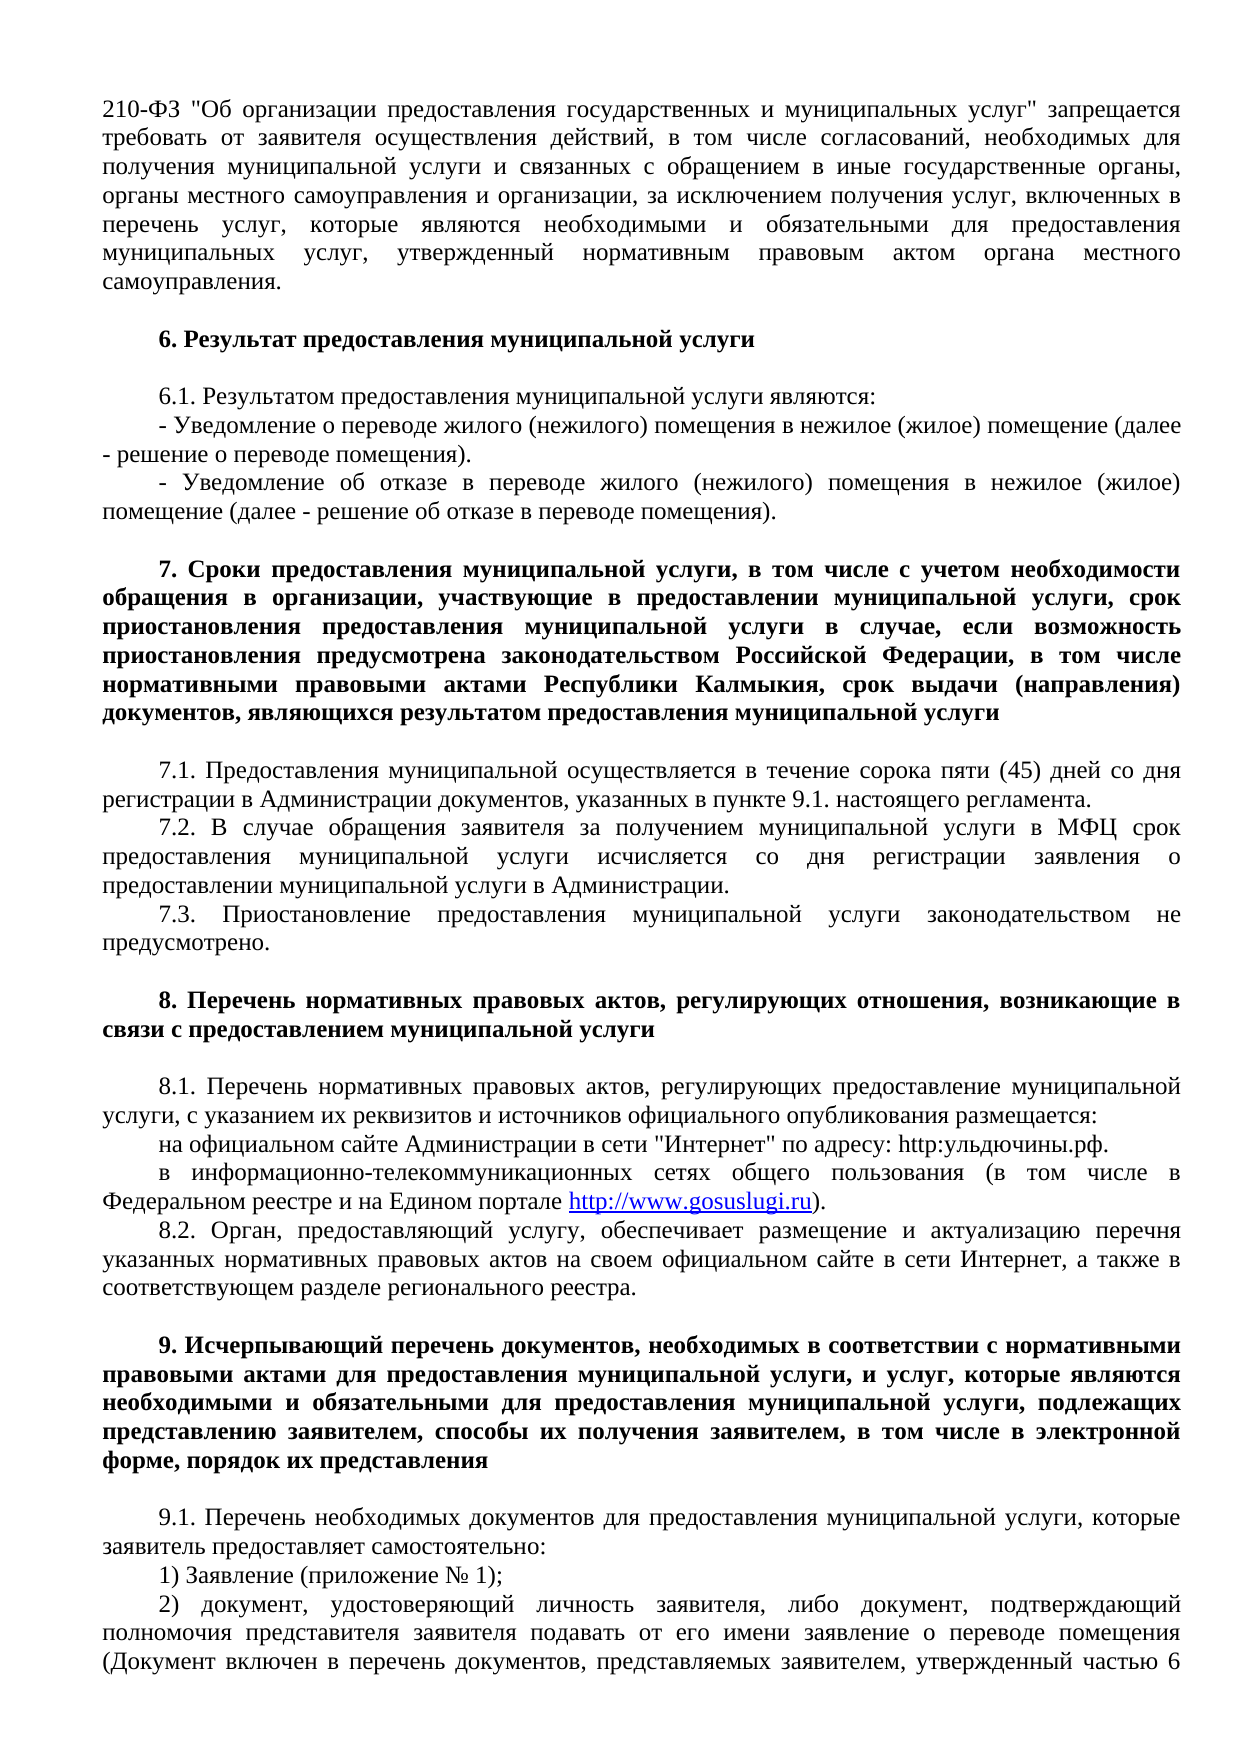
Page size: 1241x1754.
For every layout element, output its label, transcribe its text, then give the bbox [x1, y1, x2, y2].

text в информационно-телекоммуникационных сетях общего пользования (в том числе в Федеральном реестре и на Едином портале http://www.gosuslugi.ru). [102, 1157, 1182, 1215]
text 7.3. Приостановление предоставления муниципальной услуги законодательством не предусмотрено. [102, 899, 1182, 956]
text 8. Перечень нормативных правовых актов, регулирующих отношения, возникающие в связи с предоставлением муниципальной услуги [102, 985, 1182, 1042]
text 8.1. Перечень нормативных правовых актов, регулирующих предоставление муниципальной услуги, с указанием их реквизитов и источников официального опубликования размещается: [102, 1071, 1182, 1129]
text 9.1. Перечень необходимых документов для предоставления муниципальной услуги, которые заявитель предоставляет самостоятельно: [102, 1502, 1182, 1560]
text 7.1. Предоставления муниципальной осуществляется в течение сорока пяти (45) дней со дня регистрации в Администрации документов, указанных в пункте 9.1. настоящего регламента. [102, 755, 1182, 812]
text на официальном сайте Администрации в сети "Интернет" по адресу: http:ульдючины.рф. [102, 1129, 1182, 1157]
text 8.2. Орган, предоставляющий услугу, обеспечивает размещение и актуализацию перечня указанных нормативных правовых актов на своем официальном сайте в сети Интернет, а также в соответствующем разделе регионального реестра. [102, 1215, 1182, 1301]
text 9. Исчерпывающий перечень документов, необходимых в соответствии с нормативными правовыми актами для предоставления муниципальной услуги, и услуг, которые являются необходимыми и обязательными для предоставления муниципальной услуги, подлежащих представлению заявителем, способы их получения заявителем, в том числе в электронной форме, порядок их представления [102, 1330, 1182, 1474]
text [102, 1589, 1182, 1675]
text 6. Результат предоставления муниципальной услуги [102, 324, 1182, 352]
text - Уведомление об отказе в переводе жилого (нежилого) помещения в нежилое (жилое) помещение (далее - решение об отказе в переводе помещения). [102, 467, 1182, 525]
text 7. Сроки предоставления муниципальной услуги, в том числе с учетом необходимости обращения в организации, участвующие в предоставлении муниципальной услуги, срок приостановления предоставления муниципальной услуги в случае, если возможность приостановления предусмотрена законодательством Российской Федерации, в том числе нормативными правовыми актами Республики Калмыкия, срок выдачи (направления) документов, являющихся результатом предоставления муниципальной услуги [102, 554, 1182, 726]
text - Уведомление о переводе жилого (нежилого) помещения в нежилое (жилое) помещение (далее - решение о переводе помещения). [102, 410, 1182, 467]
text 1) Заявление (приложение № 1); [102, 1560, 1182, 1589]
text 6.1. Результатом предоставления муниципальной услуги являются: [102, 381, 1182, 410]
text 7.2. В случае обращения заявителя за получением муниципальной услуги в МФЦ срок предоставления муниципальной услуги исчисляется со дня регистрации заявления о предоставлении муниципальной услуги в Администрации. [102, 812, 1182, 899]
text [102, 94, 1182, 295]
